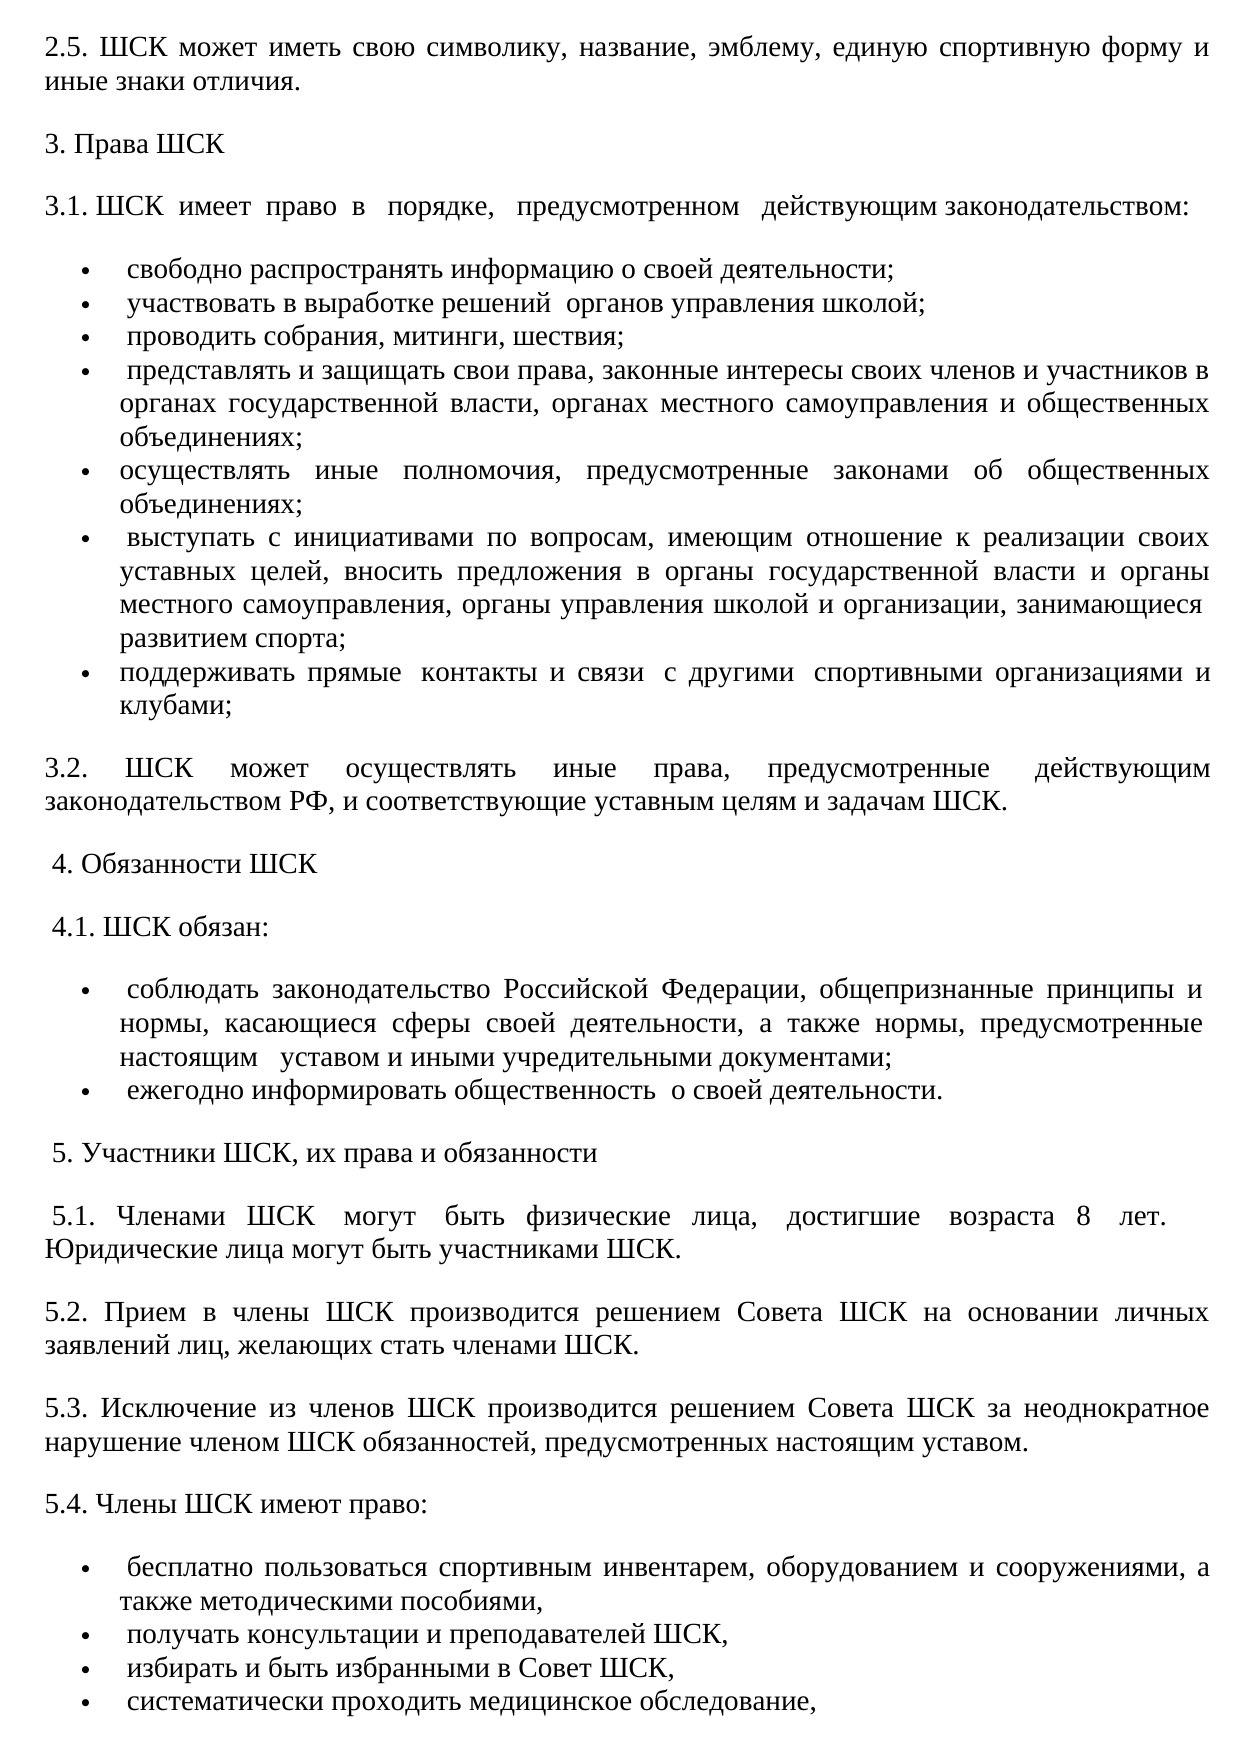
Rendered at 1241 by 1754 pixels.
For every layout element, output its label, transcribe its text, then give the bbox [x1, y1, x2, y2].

text 3.1. ШСК имеет право в порядке, предусмотренном действующим законодательством: [44, 188, 1211, 222]
list осуществлять иные полномочия, предусмотренные законами об общественных объединениях; [82, 452, 1211, 519]
list поддерживать прямые контакты и связи с другими спортивными организациями и клубами; [82, 654, 1211, 721]
list соблюдать законодательство Российской Федерации, общепризнанные принципы и нормы, касающиеся сферы своей деятельности, а также нормы, предусмотренные настоящим уставом и иными учредительными документами; [82, 972, 1211, 1072]
list проводить собрания, митинги, шествия; [82, 318, 1211, 352]
text 3. Права ШСК [44, 126, 1211, 159]
list свободно распространять информацию о своей деятельности; [82, 251, 1211, 285]
list бесплатно пользоваться спортивным инвентарем, оборудованием и сооружениями, а также методическими пособиями, [82, 1549, 1211, 1616]
text 5.3. Исключение из членов ШСК производится решением Совета ШСК за неоднократное нарушение членом ШСК обязанностей, предусмотренных настоящим уставом. [44, 1390, 1211, 1457]
text 4. Обязанности ШСК [44, 846, 1211, 880]
list избирать и быть избранными в Совет ШСК, [82, 1650, 1211, 1683]
list представлять и защищать свои права, законные интересы своих членов и участников в органах государственной власти, органах местного самоуправления и общественных объединениях; [82, 352, 1211, 452]
text 3.2. ШСК может осуществлять иные права, предусмотренные действующим законодательством РФ, и соответствующие уставным целям и задачам ШСК. [44, 750, 1211, 817]
text 2.5. ШСК может иметь свою символику, название, эмблему, единую спортивную форму и иные знаки отличия. [44, 29, 1211, 97]
list систематически проходить медицинское обследование, [82, 1683, 1211, 1717]
list ежегодно информировать общественность о своей деятельности. [82, 1072, 1211, 1106]
text 4.1. ШСК обязан: [44, 909, 1211, 942]
list выступать с инициативами по вопросам, имеющим отношение к реализации своих уставных целей, вносить предложения в органы государственной власти и органы местного самоуправления, органы управления школой и организации, занимающиеся развитием спорта; [82, 519, 1211, 654]
text 5.1. Членами ШСК могут быть физические лица, достигшие возраста 8 лет. Юридические лица могут быть участниками ШСК. [44, 1198, 1211, 1265]
text 5. Участники ШСК, их права и обязанности [44, 1135, 1211, 1168]
text 5.2. Прием в члены ШСК производится решением Совета ШСК на основании личных заявлений лиц, желающих стать членами ШСК. [44, 1294, 1211, 1361]
list получать консультации и преподавателей ШСК, [82, 1616, 1211, 1650]
list участвовать в выработке решений органов управления школой; [82, 285, 1211, 318]
text 5.4. Члены ШСК имеют право: [44, 1486, 1211, 1520]
